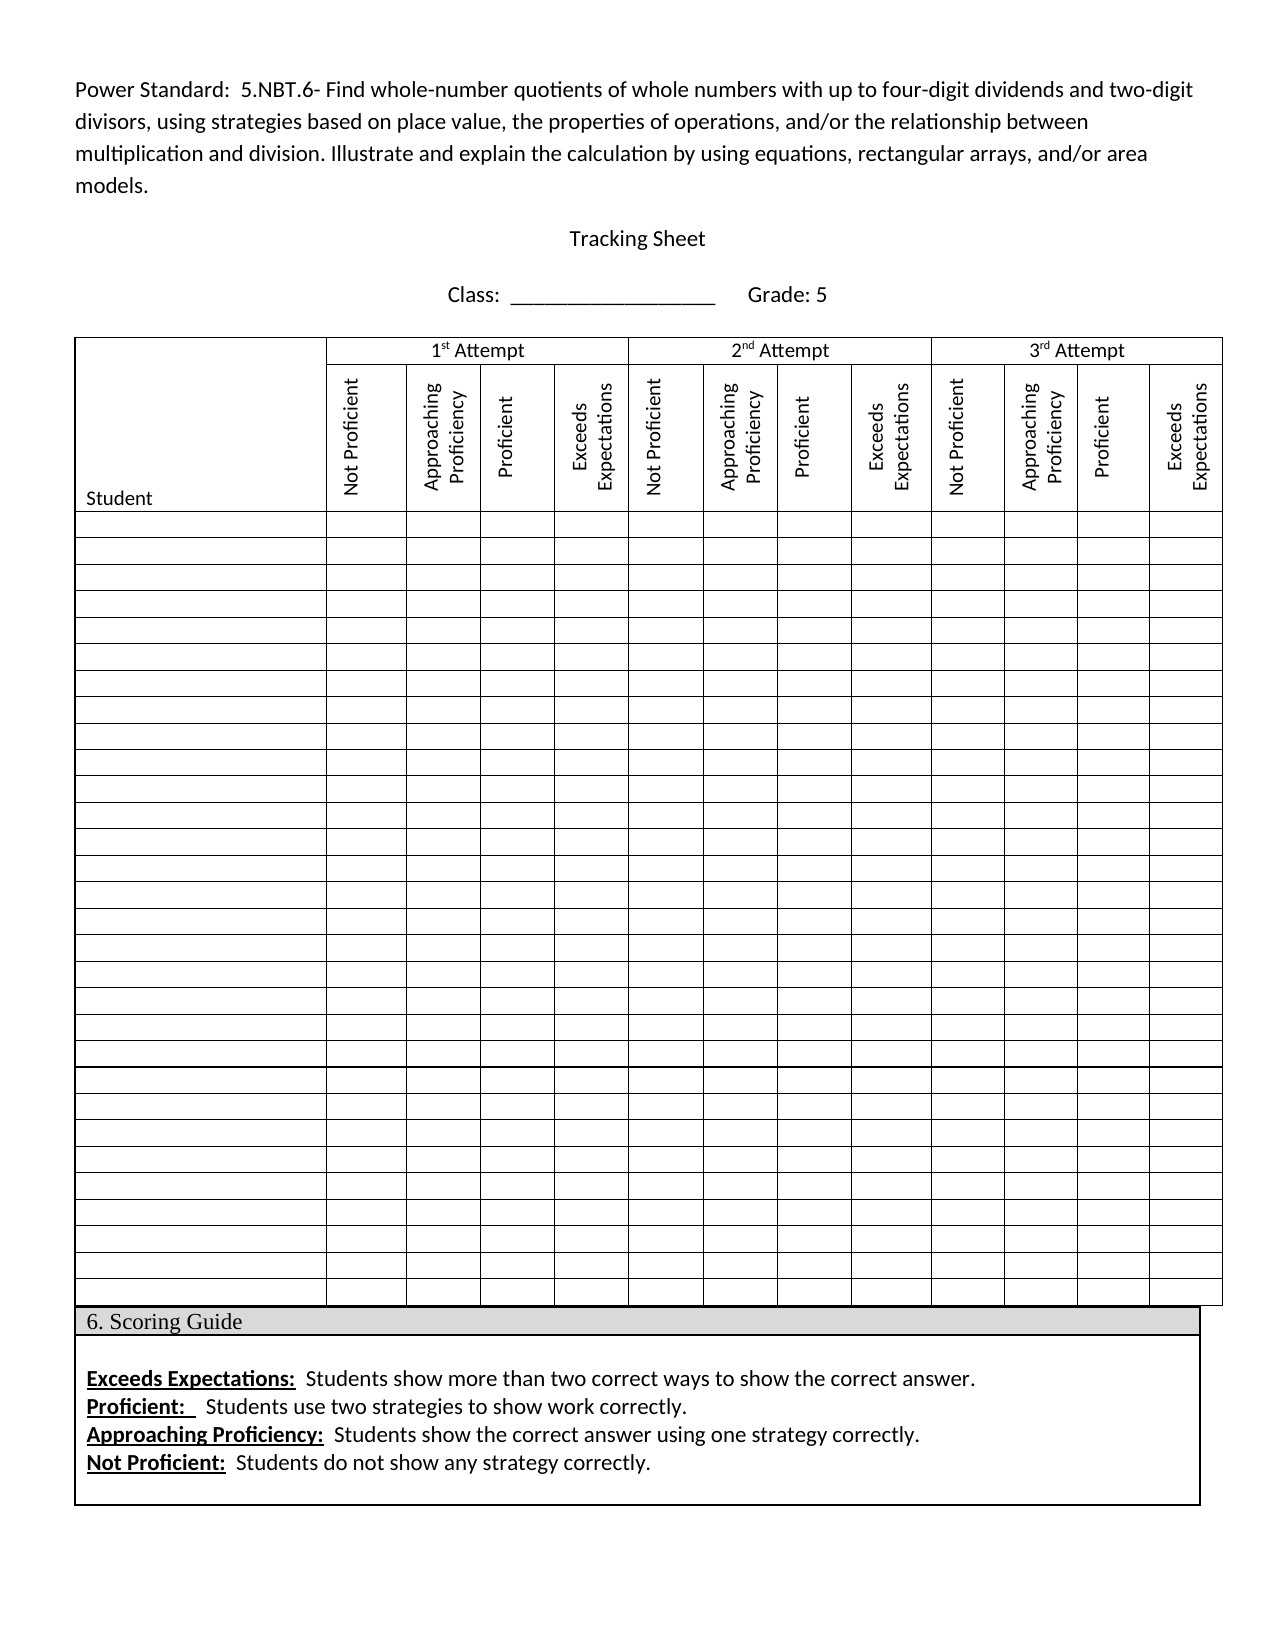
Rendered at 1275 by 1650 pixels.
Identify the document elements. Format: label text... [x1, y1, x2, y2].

table_cell [629, 671, 703, 696]
table_cell [407, 776, 480, 802]
table_cell [932, 1015, 1004, 1040]
table_cell [629, 591, 703, 617]
table_cell [778, 988, 851, 1013]
table_cell [1150, 803, 1222, 828]
table_cell [1150, 1253, 1222, 1278]
table_cell [1150, 565, 1222, 590]
table_cell [932, 988, 1004, 1013]
table_cell [76, 697, 326, 722]
table_cell [852, 909, 931, 934]
table_cell [76, 1094, 326, 1119]
table_cell [327, 1279, 406, 1304]
table_cell [1150, 1200, 1222, 1225]
table_header Student [76, 338, 326, 511]
table_cell [1005, 1147, 1077, 1172]
table_cell [629, 829, 703, 855]
table_cell [1005, 724, 1077, 749]
table_cell [1150, 909, 1222, 934]
table_cell [932, 591, 1004, 617]
table_cell [1078, 1015, 1149, 1040]
table_cell [1150, 512, 1222, 537]
table_cell [555, 829, 628, 855]
table_cell [1078, 512, 1149, 537]
table_cell [327, 671, 406, 696]
table_cell Proficient [1078, 365, 1149, 511]
table_cell [704, 1094, 777, 1119]
table_cell [778, 1068, 851, 1093]
table_cell [555, 988, 628, 1013]
table_cell [481, 1068, 554, 1093]
table_cell [555, 1147, 628, 1172]
table_cell [327, 1200, 406, 1225]
table_cell [1078, 1279, 1149, 1304]
table_cell [778, 697, 851, 722]
table_cell [407, 671, 480, 696]
table_cell [778, 1147, 851, 1172]
table_cell [1150, 1041, 1222, 1066]
table_cell [704, 935, 777, 961]
table_cell [778, 1200, 851, 1225]
table_cell [629, 935, 703, 961]
table_cell [1078, 909, 1149, 934]
table_cell [407, 1068, 480, 1093]
table_cell [852, 1200, 931, 1225]
table_cell [629, 724, 703, 749]
table_cell [852, 1041, 931, 1066]
table_cell [1005, 1015, 1077, 1040]
table_cell [76, 1120, 326, 1146]
table_cell [778, 1041, 851, 1066]
table_cell [704, 1120, 777, 1146]
table_cell [932, 829, 1004, 855]
table_cell [1150, 1147, 1222, 1172]
table_cell [1078, 1226, 1149, 1252]
table_cell [555, 856, 628, 881]
table_cell [704, 1226, 777, 1252]
table_cell [481, 618, 554, 643]
table_cell [327, 909, 406, 934]
table_cell [76, 776, 326, 802]
table_cell Approaching Proficiency [704, 365, 777, 511]
table_cell [481, 829, 554, 855]
table_cell [778, 1015, 851, 1040]
table_cell [76, 1015, 326, 1040]
table_cell [852, 724, 931, 749]
table_cell [852, 829, 931, 855]
table_cell [704, 1279, 777, 1304]
table_cell [629, 882, 703, 908]
table_cell [1078, 538, 1149, 564]
table_cell [481, 1173, 554, 1199]
table_cell [555, 750, 628, 775]
table_cell [852, 1147, 931, 1172]
table_cell [407, 1094, 480, 1119]
table_cell [555, 591, 628, 617]
table_cell [704, 988, 777, 1013]
table_cell [1078, 962, 1149, 987]
table_cell [481, 1015, 554, 1040]
table_cell [932, 882, 1004, 908]
table_cell [1078, 644, 1149, 669]
table_cell [778, 856, 851, 881]
table_cell [76, 565, 326, 590]
table_cell [327, 591, 406, 617]
table_cell [407, 935, 480, 961]
table_cell [778, 1173, 851, 1199]
table_cell [555, 1120, 628, 1146]
table_cell [76, 1279, 326, 1304]
table_cell [629, 1120, 703, 1146]
table_cell [327, 750, 406, 775]
table_cell [629, 750, 703, 775]
table_cell [1005, 538, 1077, 564]
table_cell [704, 1015, 777, 1040]
table_cell [778, 1253, 851, 1278]
table_cell [76, 618, 326, 643]
table_cell [481, 1120, 554, 1146]
table_cell [555, 1226, 628, 1252]
table_cell [778, 776, 851, 802]
table_cell [778, 538, 851, 564]
table_cell [76, 1173, 326, 1199]
table_cell [778, 882, 851, 908]
table_header 3rd Attempt [932, 338, 1222, 364]
table_cell [932, 1147, 1004, 1172]
table_cell [76, 538, 326, 564]
table_cell [932, 750, 1004, 775]
table_cell [932, 1173, 1004, 1199]
table_cell [629, 988, 703, 1013]
table_cell [555, 882, 628, 908]
table_cell [481, 1094, 554, 1119]
table_cell [481, 671, 554, 696]
table_cell [555, 1094, 628, 1119]
table_cell [481, 935, 554, 961]
table_cell [778, 1094, 851, 1119]
table_cell [852, 591, 931, 617]
table_cell [555, 962, 628, 987]
table_cell [327, 829, 406, 855]
text Tracking Sheet [75, 224, 1200, 253]
table_cell [555, 671, 628, 696]
table_cell [1005, 512, 1077, 537]
table_cell Exceeds Expectations [1150, 365, 1222, 511]
table_cell [932, 618, 1004, 643]
table_cell [407, 1147, 480, 1172]
table_cell Proficient [778, 365, 851, 511]
table_cell [555, 1015, 628, 1040]
table_cell [1078, 1068, 1149, 1093]
table_cell [327, 856, 406, 881]
table_cell [407, 829, 480, 855]
table_cell [76, 1200, 326, 1225]
table_cell [629, 618, 703, 643]
table_cell [1005, 1120, 1077, 1146]
table_cell [852, 565, 931, 590]
table_cell [1150, 1173, 1222, 1199]
table_cell [327, 1094, 406, 1119]
table_cell [327, 565, 406, 590]
table_cell [1005, 909, 1077, 934]
table_cell [704, 1200, 777, 1225]
table_cell [852, 618, 931, 643]
table_cell [852, 1226, 931, 1252]
table_cell [778, 512, 851, 537]
table_cell [629, 644, 703, 669]
table_cell [1005, 565, 1077, 590]
table_cell [932, 1253, 1004, 1278]
table_cell [327, 776, 406, 802]
table_cell [1150, 750, 1222, 775]
table_cell [76, 1068, 326, 1093]
table_header 6. Scoring Guide [76, 1308, 1199, 1334]
table_cell [76, 962, 326, 987]
table_cell [932, 909, 1004, 934]
table_cell Proficient [481, 365, 554, 511]
table_cell [852, 538, 931, 564]
table_cell [704, 856, 777, 881]
table_cell [704, 538, 777, 564]
table_cell [1078, 671, 1149, 696]
table_cell [704, 829, 777, 855]
table_cell [1078, 724, 1149, 749]
table_cell [629, 1015, 703, 1040]
table_cell [1005, 618, 1077, 643]
table_cell [407, 803, 480, 828]
table_cell [932, 644, 1004, 669]
table_cell [407, 1015, 480, 1040]
table_cell [1005, 803, 1077, 828]
table_cell [852, 935, 931, 961]
table_cell [778, 591, 851, 617]
table_cell [1150, 1015, 1222, 1040]
table_cell [704, 803, 777, 828]
table_cell [555, 803, 628, 828]
table_cell [1078, 988, 1149, 1013]
table_cell [629, 512, 703, 537]
table_cell [555, 1279, 628, 1304]
table_cell [1005, 882, 1077, 908]
table_cell [481, 882, 554, 908]
table_cell [704, 1147, 777, 1172]
table_cell [555, 724, 628, 749]
table_cell [1150, 591, 1222, 617]
table_cell [778, 803, 851, 828]
table_cell [76, 856, 326, 881]
table_cell [407, 1120, 480, 1146]
table_cell [704, 591, 777, 617]
table_cell [481, 856, 554, 881]
table_cell [704, 671, 777, 696]
table_cell [629, 856, 703, 881]
table_cell [327, 618, 406, 643]
table_cell [1150, 538, 1222, 564]
table_cell [1005, 591, 1077, 617]
table_cell [1078, 1147, 1149, 1172]
table_cell [76, 829, 326, 855]
table_cell [852, 1279, 931, 1304]
table_cell [407, 1279, 480, 1304]
table_cell [407, 988, 480, 1013]
table_cell [481, 565, 554, 590]
table_cell [1078, 1253, 1149, 1278]
table_cell [629, 776, 703, 802]
table_cell [327, 962, 406, 987]
table_cell [629, 803, 703, 828]
table_cell [852, 1094, 931, 1119]
table_cell [704, 565, 777, 590]
table_cell [852, 988, 931, 1013]
table_cell [1078, 1173, 1149, 1199]
table_cell [629, 538, 703, 564]
table_cell [932, 803, 1004, 828]
table_cell [1078, 1200, 1149, 1225]
table_cell [704, 1253, 777, 1278]
table_cell [1150, 856, 1222, 881]
table_cell [76, 671, 326, 696]
table_cell [852, 1068, 931, 1093]
table_cell [76, 512, 326, 537]
table_cell [778, 671, 851, 696]
table_cell [932, 1200, 1004, 1225]
table_cell [1150, 644, 1222, 669]
table_cell [852, 750, 931, 775]
table_cell [407, 724, 480, 749]
table_cell [481, 1253, 554, 1278]
table_cell [407, 1200, 480, 1225]
table_cell [1005, 856, 1077, 881]
table_cell [1150, 697, 1222, 722]
table_cell [1078, 697, 1149, 722]
table_cell [932, 697, 1004, 722]
table_cell [1078, 776, 1149, 802]
table_cell [1078, 1094, 1149, 1119]
table_cell [555, 697, 628, 722]
table_cell [778, 750, 851, 775]
table_cell [1150, 962, 1222, 987]
table_cell [704, 882, 777, 908]
table_cell Not Proficient [629, 365, 703, 511]
table_cell [76, 1253, 326, 1278]
table_cell [1005, 1068, 1077, 1093]
table_cell [1150, 776, 1222, 802]
table_cell [1078, 829, 1149, 855]
table_cell [932, 565, 1004, 590]
table_cell [932, 1279, 1004, 1304]
table_cell [1078, 803, 1149, 828]
table_cell [932, 512, 1004, 537]
table_cell [76, 1147, 326, 1172]
table_cell [555, 538, 628, 564]
table_cell [932, 776, 1004, 802]
table_cell [407, 644, 480, 669]
table_cell [1078, 1041, 1149, 1066]
table_cell [481, 1279, 554, 1304]
table_cell [555, 618, 628, 643]
table_cell [932, 1226, 1004, 1252]
table_header 1st Attempt [327, 338, 628, 364]
table_cell [629, 1173, 703, 1199]
table_cell [1005, 1173, 1077, 1199]
table_cell [629, 1147, 703, 1172]
table_cell [555, 1041, 628, 1066]
table_cell [76, 750, 326, 775]
table_cell [1150, 1120, 1222, 1146]
table_cell [1150, 1279, 1222, 1304]
table_cell [629, 697, 703, 722]
table_cell [704, 1173, 777, 1199]
table_cell [852, 512, 931, 537]
table_cell [327, 697, 406, 722]
table_cell [407, 618, 480, 643]
table_cell [852, 962, 931, 987]
table_cell [327, 1253, 406, 1278]
table_cell [327, 724, 406, 749]
table_cell [1078, 591, 1149, 617]
table_cell [704, 697, 777, 722]
table_cell [1005, 750, 1077, 775]
table_cell Exceeds Expectations [555, 365, 628, 511]
table_cell [704, 644, 777, 669]
table_cell [704, 1041, 777, 1066]
table_cell [629, 1226, 703, 1252]
table_cell [1005, 829, 1077, 855]
table_cell [481, 776, 554, 802]
table_cell [76, 1226, 326, 1252]
table_cell [1005, 776, 1077, 802]
table_cell [407, 697, 480, 722]
table_cell [407, 1226, 480, 1252]
table_cell [1078, 618, 1149, 643]
table_cell [555, 909, 628, 934]
table_cell [629, 1068, 703, 1093]
table_cell [555, 1068, 628, 1093]
table_cell [932, 1094, 1004, 1119]
table_cell [1005, 1279, 1077, 1304]
table_cell [76, 1041, 326, 1066]
table_cell [778, 565, 851, 590]
table_cell [1150, 1094, 1222, 1119]
table_cell Not Proficient [327, 365, 406, 511]
table_cell [629, 1041, 703, 1066]
table_cell [327, 644, 406, 669]
table_cell [481, 724, 554, 749]
table_cell [327, 1173, 406, 1199]
table_cell [629, 1200, 703, 1225]
table_cell [327, 1068, 406, 1093]
table_cell [555, 935, 628, 961]
table_cell [1005, 644, 1077, 669]
table_cell [704, 776, 777, 802]
table_cell [327, 1041, 406, 1066]
table_cell Approaching Proficiency [1005, 365, 1077, 511]
table_cell [932, 856, 1004, 881]
table_cell [932, 538, 1004, 564]
table_cell [1005, 1226, 1077, 1252]
table_cell [932, 724, 1004, 749]
table_cell [481, 697, 554, 722]
table_cell [852, 776, 931, 802]
table_cell [629, 1094, 703, 1119]
table_cell [932, 1068, 1004, 1093]
table_cell [327, 1015, 406, 1040]
table_cell [778, 962, 851, 987]
table_cell [555, 1253, 628, 1278]
table_cell [852, 856, 931, 881]
table_cell [327, 803, 406, 828]
table_cell [852, 882, 931, 908]
table_cell [704, 962, 777, 987]
table_cell [407, 909, 480, 934]
table_cell [327, 538, 406, 564]
table_cell [1078, 882, 1149, 908]
table_cell [481, 1147, 554, 1172]
table_cell [76, 724, 326, 749]
table_cell [852, 1173, 931, 1199]
table_cell [407, 1173, 480, 1199]
table_cell [932, 935, 1004, 961]
table_cell [327, 1147, 406, 1172]
table_cell [932, 671, 1004, 696]
table_cell [555, 1173, 628, 1199]
table_cell [778, 829, 851, 855]
table_cell [1005, 1200, 1077, 1225]
table_cell [778, 1279, 851, 1304]
table_cell [481, 962, 554, 987]
table_cell [932, 962, 1004, 987]
table_cell [1005, 671, 1077, 696]
table_cell [1005, 962, 1077, 987]
table_cell [852, 1015, 931, 1040]
table_cell [407, 565, 480, 590]
table_cell [76, 644, 326, 669]
table_cell [704, 724, 777, 749]
table_cell [481, 538, 554, 564]
table_cell [704, 1068, 777, 1093]
table_cell [704, 618, 777, 643]
table_cell [629, 962, 703, 987]
table_cell [1150, 671, 1222, 696]
table_cell [852, 644, 931, 669]
table_cell [1078, 750, 1149, 775]
table_cell [629, 1279, 703, 1304]
table_cell [76, 988, 326, 1013]
table_cell [407, 882, 480, 908]
table_cell [407, 856, 480, 881]
table_cell [76, 935, 326, 961]
table_cell [1150, 988, 1222, 1013]
table_cell [778, 618, 851, 643]
table_cell [555, 776, 628, 802]
table_cell [1150, 1068, 1222, 1093]
table_cell [481, 909, 554, 934]
table_cell [481, 644, 554, 669]
table_cell [481, 803, 554, 828]
table_cell [327, 1120, 406, 1146]
table_cell [1005, 988, 1077, 1013]
table_cell [852, 697, 931, 722]
table_cell [852, 1120, 931, 1146]
table_cell [629, 1253, 703, 1278]
table_cell [555, 512, 628, 537]
table_cell [1078, 565, 1149, 590]
table_cell [555, 1200, 628, 1225]
table_cell [555, 565, 628, 590]
table_cell [852, 1253, 931, 1278]
table_cell [852, 671, 931, 696]
table_cell Exceeds Expectations [852, 365, 931, 511]
table_cell [407, 538, 480, 564]
table_cell [327, 988, 406, 1013]
table_cell [1150, 618, 1222, 643]
table_cell [852, 803, 931, 828]
table_cell [1078, 935, 1149, 961]
table_cell [778, 935, 851, 961]
table_cell [1150, 724, 1222, 749]
table_cell [481, 750, 554, 775]
table_cell Exceeds Expectations: Students show more than two correct ways to show the correct answer. Proficient: Students use two strategies to show work correctly. Approaching Proficiency: Students show the correct answer using one strategy correctly. Not Proficient: Students do not show any strategy correctly. [76, 1336, 1199, 1504]
table_cell [629, 909, 703, 934]
table_cell [327, 935, 406, 961]
table_header 2nd Attempt [629, 338, 931, 364]
table_cell [629, 565, 703, 590]
table_cell [481, 591, 554, 617]
table_cell [932, 1120, 1004, 1146]
table_cell [1150, 829, 1222, 855]
table_cell [778, 644, 851, 669]
table_cell [555, 644, 628, 669]
table_cell [1150, 882, 1222, 908]
table_cell [407, 591, 480, 617]
table_cell [407, 512, 480, 537]
table_cell [481, 988, 554, 1013]
table_cell Not Proficient [932, 365, 1004, 511]
table_cell [1005, 1041, 1077, 1066]
table_cell [778, 1120, 851, 1146]
table_cell [1078, 1120, 1149, 1146]
text Power Standard: 5.NBT.6- Find whole-number quotients of whole numbers with up to four-digit dividends and two-digit divisors, using strategies based on place value, the properties of operations, and/or the relationship between multiplication and division. Illustrate and explain the calculation by using equations, rectangular arrays, and/or area models. [75, 75, 1200, 199]
table_cell [407, 962, 480, 987]
text Class: __________________ Grade: 5 [75, 281, 1200, 309]
table_cell [76, 882, 326, 908]
table_cell [481, 512, 554, 537]
table_cell [1150, 1226, 1222, 1252]
table_cell [704, 512, 777, 537]
table_cell [778, 724, 851, 749]
table_cell [407, 1253, 480, 1278]
table_cell [778, 1226, 851, 1252]
table_cell [1150, 935, 1222, 961]
table_cell [778, 909, 851, 934]
table_cell [1005, 935, 1077, 961]
table_cell [481, 1200, 554, 1225]
table_cell [327, 512, 406, 537]
table_cell [407, 1041, 480, 1066]
table_cell [1005, 1094, 1077, 1119]
table_cell [481, 1041, 554, 1066]
table_cell [76, 591, 326, 617]
table_cell [1078, 856, 1149, 881]
table_cell [407, 750, 480, 775]
table_cell [327, 1226, 406, 1252]
table_cell [932, 1041, 1004, 1066]
table_cell [704, 909, 777, 934]
table_cell [481, 1226, 554, 1252]
table_cell [76, 909, 326, 934]
table_cell [76, 803, 326, 828]
table_cell Approaching Proficiency [407, 365, 480, 511]
table_cell [1005, 1253, 1077, 1278]
table_cell [1005, 697, 1077, 722]
table_cell [704, 750, 777, 775]
table_cell [327, 882, 406, 908]
